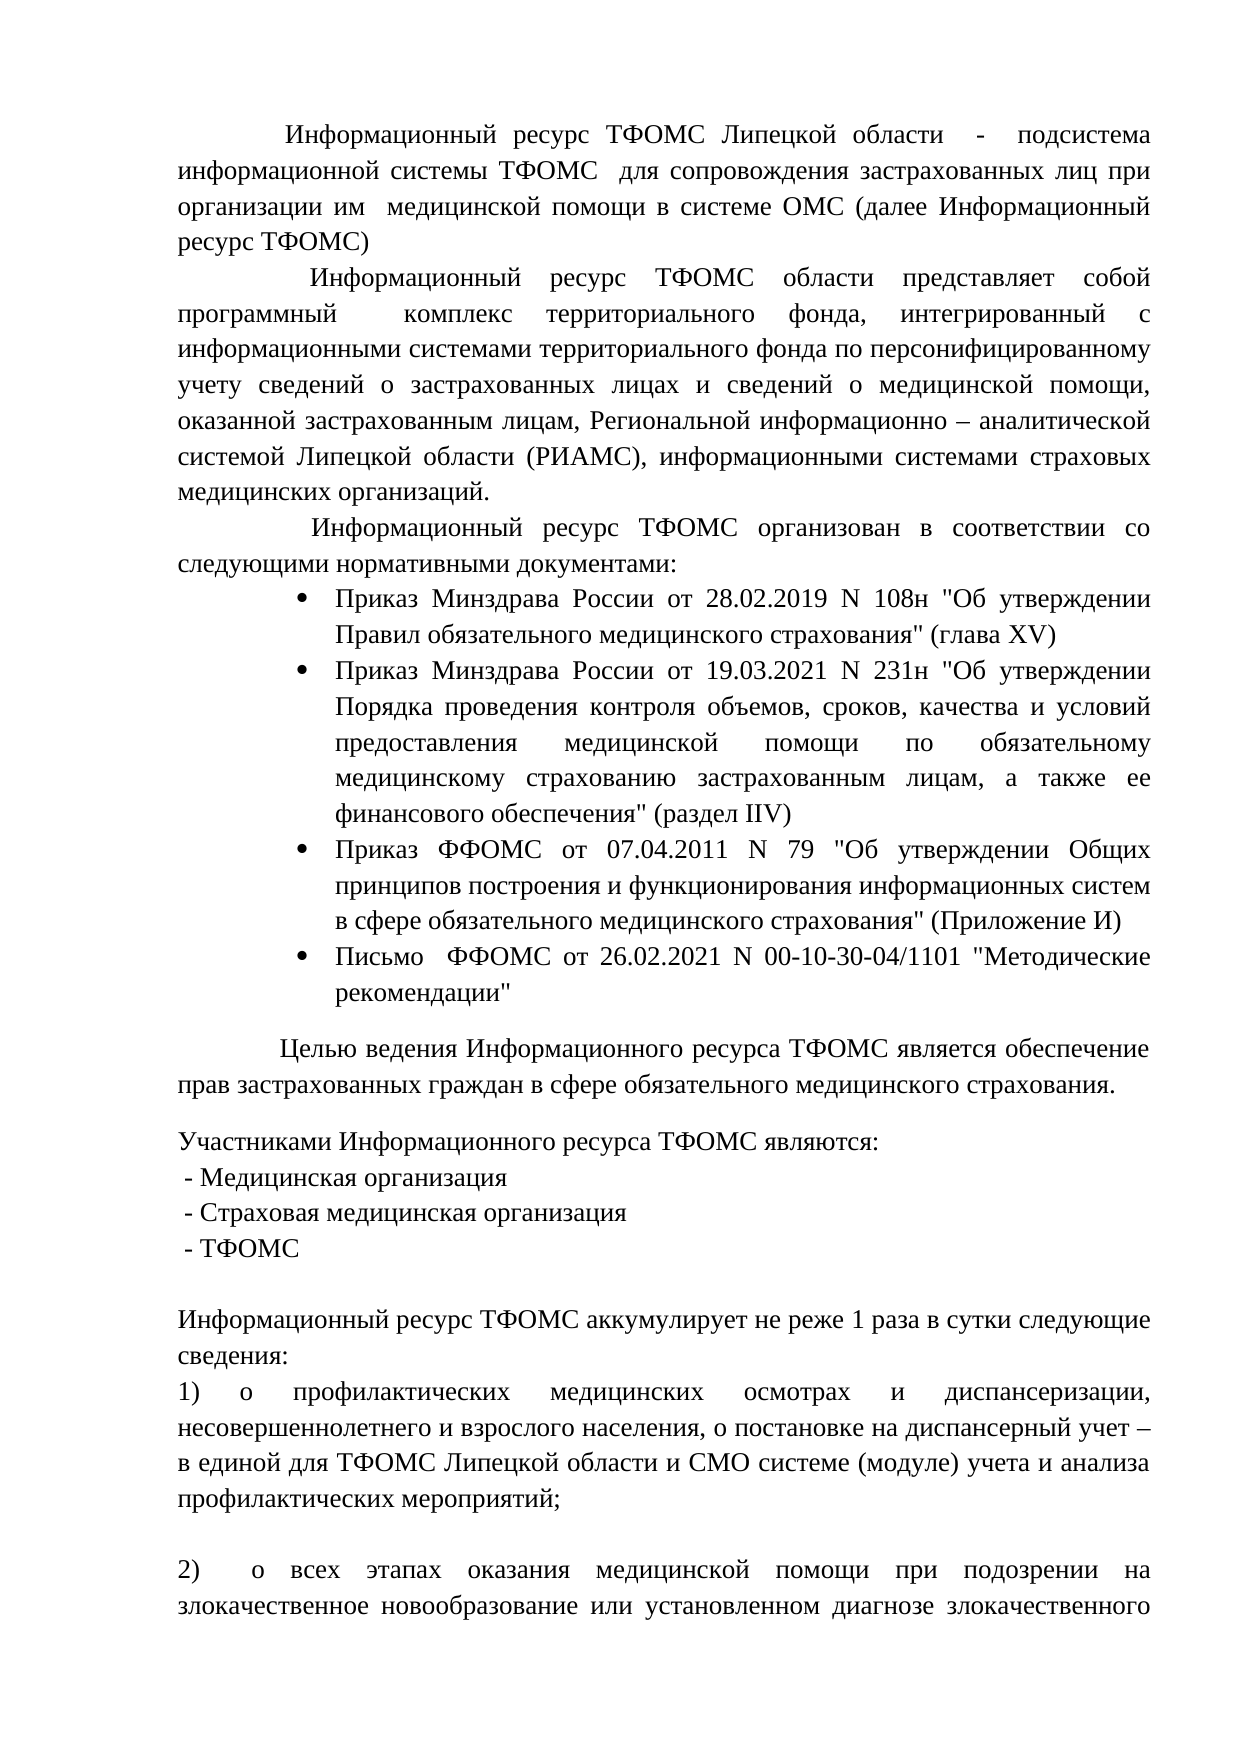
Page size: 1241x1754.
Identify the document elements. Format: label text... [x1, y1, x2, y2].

text Целью ведения Информационного ресурса ТФОМС является обеспечение прав застрахованных граждан в сфере обязательного медицинского страхования. [177, 1033, 1152, 1099]
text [177, 1554, 1152, 1621]
text 1) о профилактических медицинских осмотрах и диспансеризации, несовершеннолетнего и взрослого населения, о постановке на диспансерный учет – в единой для ТФОМС Липецкой области и СМО системе (модуле) учета и анализа профилактических мероприятий; [177, 1375, 1152, 1513]
list Приказ ФФОМС от 07.04.2011 N 79 "Об утверждении Общих принципов построения и функционирования информационных систем в сфере обязательного медицинского страхования" (Приложение И) [297, 833, 1152, 936]
list Приказ Минздрава России от 19.03.2021 N 231н "Об утверждении Порядка проведения контроля объемов, сроков, качества и условий предоставления медицинской помощи по обязательному медицинскому страхованию застрахованным лицам, а также ее финансового обеспечения" (раздел IIV) [297, 654, 1152, 828]
text Участниками Информационного ресурса ТФОМС являются: [177, 1125, 1152, 1156]
text - ТФОМС [177, 1232, 1152, 1263]
text - Медицинская организация [177, 1161, 1152, 1192]
text - Страховая медицинская организация [177, 1196, 1152, 1227]
list Информационный ресурс ТФОМС области представляет собой программный комплекс территориального фонда, интегрированный с информационными системами территориального фонда по персонифицированному учету сведений о застрахованных лицах и сведений о медицинской помощи, оказанной застрахованным лицам, Региональной информационно – аналитической системой Липецкой области (РИАМС), информационными системами страховых медицинских организаций. [177, 261, 1152, 507]
list Письмо ФФОМС от 26.02.2021 N 00-10-30-04/1101 "Методические рекомендации" [297, 940, 1152, 1007]
list Информационный ресурс ТФОМС организован в соответствии со следующими нормативными документами: [177, 511, 1152, 578]
list Информационный ресурс ТФОМС Липецкой области - подсистема информационной системы ТФОМС для сопровождения застрахованных лиц при организации им медицинской помощи в системе ОМС (далее Информационный ресурс ТФОМС) [177, 118, 1152, 256]
list Приказ Минздрава России от 28.02.2019 N 108н "Об утверждении Правил обязательного медицинского страхования" (глава XV) [297, 583, 1152, 649]
text Информационный ресурс ТФОМС аккумулирует не реже 1 раза в сутки следующие сведения: [177, 1303, 1152, 1370]
